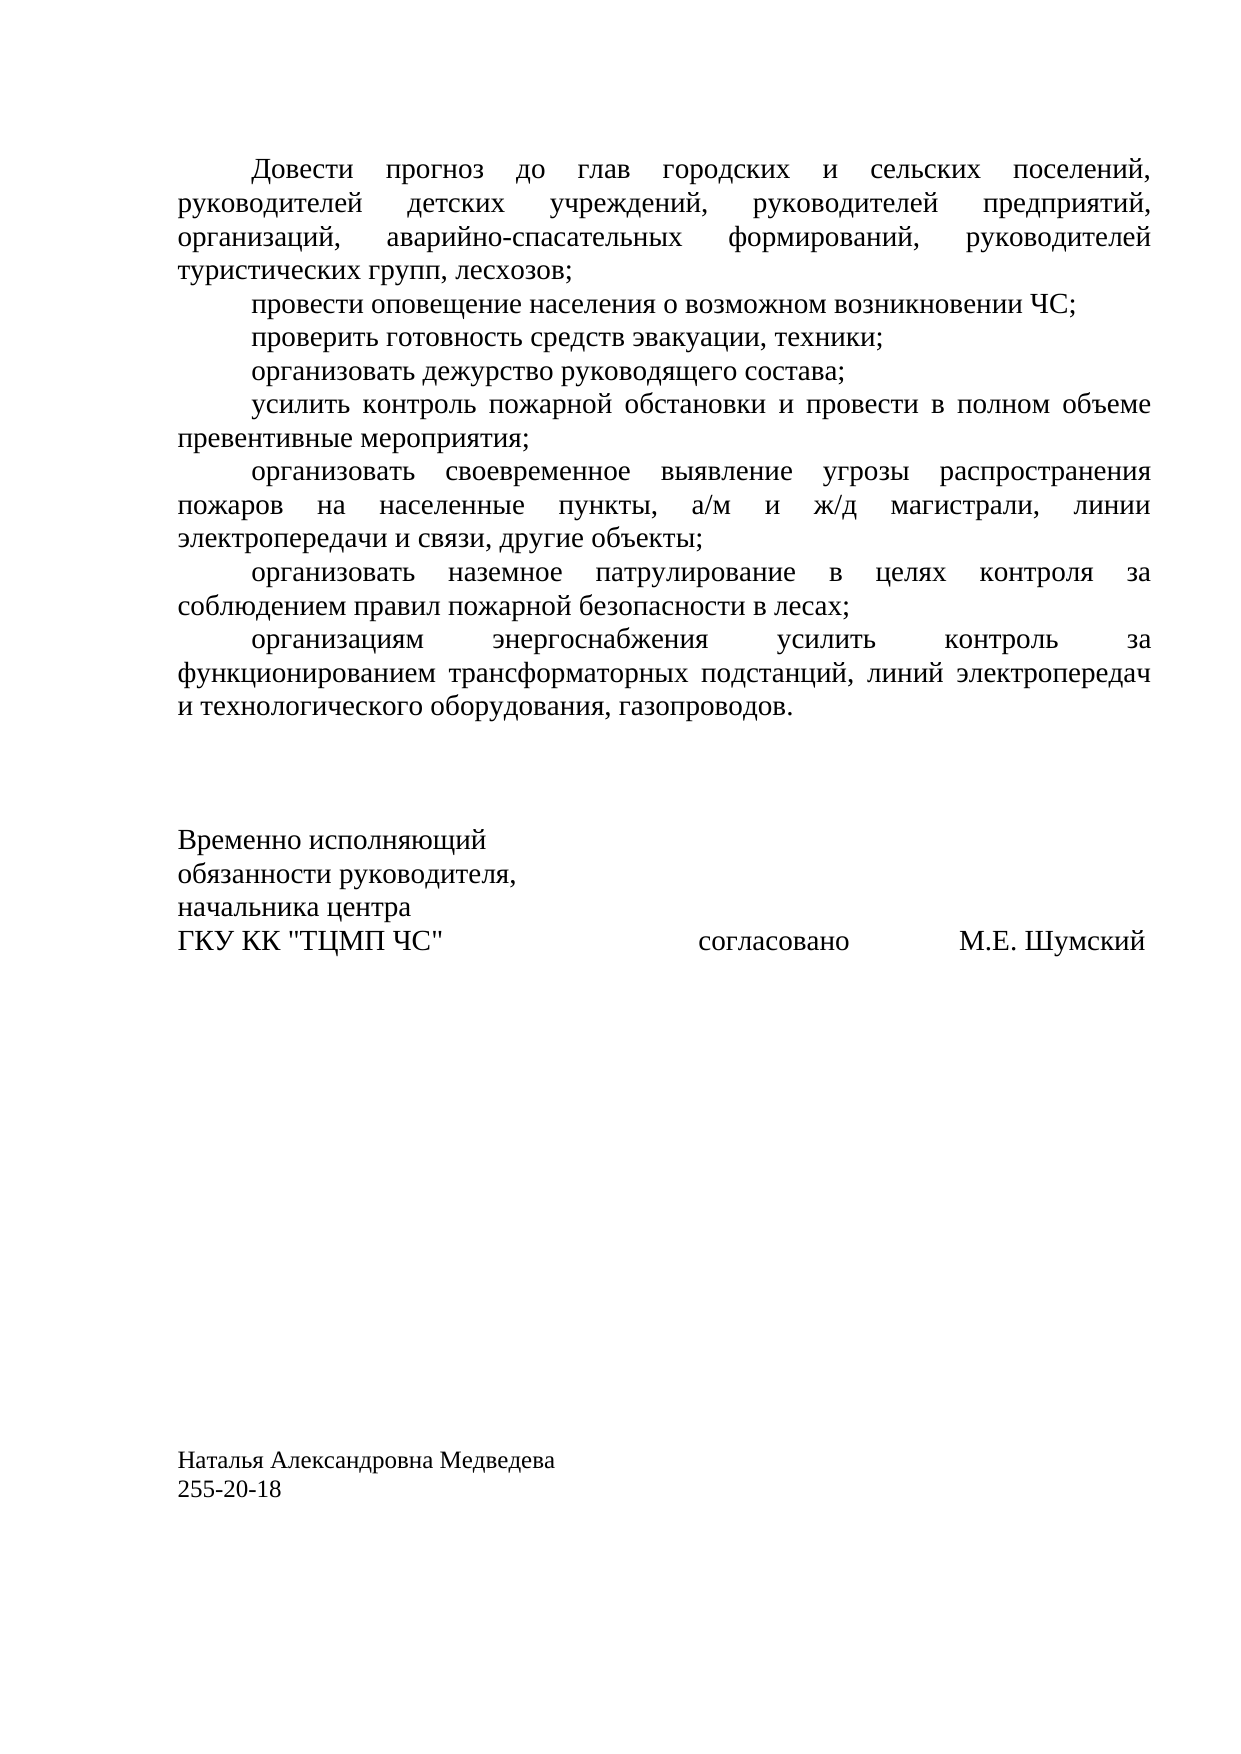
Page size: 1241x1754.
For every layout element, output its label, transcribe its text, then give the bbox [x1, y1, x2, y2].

text организовать своевременное выявление угрозы распространения пожаров на населенные пункты, а/м и ж/д магистрали, линии электропередачи и связи, другие объекты; [177, 453, 1152, 554]
text Временно исполняющий [177, 822, 1152, 856]
text 255-20-18 [177, 1474, 1152, 1503]
text усилить контроль пожарной обстановки и провести в полном объеме превентивные мероприятия; [177, 386, 1152, 453]
text проверить готовность средств эвакуации, техники; [177, 319, 1152, 353]
text организовать дежурство руководящего состава; [177, 353, 1152, 386]
text организовать наземное патрулирование в целях контроля за соблюдением правил пожарной безопасности в лесах; [177, 554, 1152, 621]
text обязанности руководителя, [177, 856, 1152, 889]
text провести оповещение населения о возможном возникновении ЧС; [177, 286, 1152, 319]
text ГКУ КК "ТЦМП ЧС" согласовано М.Е. Шумский [177, 923, 1152, 957]
text организациям энергоснабжения усилить контроль за функционированием трансформаторных подстанций, линий электропередач и технологического оборудования, газопроводов. [177, 621, 1152, 722]
text Довести прогноз до глав городских и сельских поселений, руководителей детских учреждений, руководителей предприятий, организаций, аварийно-спасательных формирований, руководителей туристических групп, лесхозов; [177, 152, 1152, 286]
text Наталья Александровна Медведева [177, 1445, 1152, 1474]
text начальника центра [177, 889, 1152, 923]
